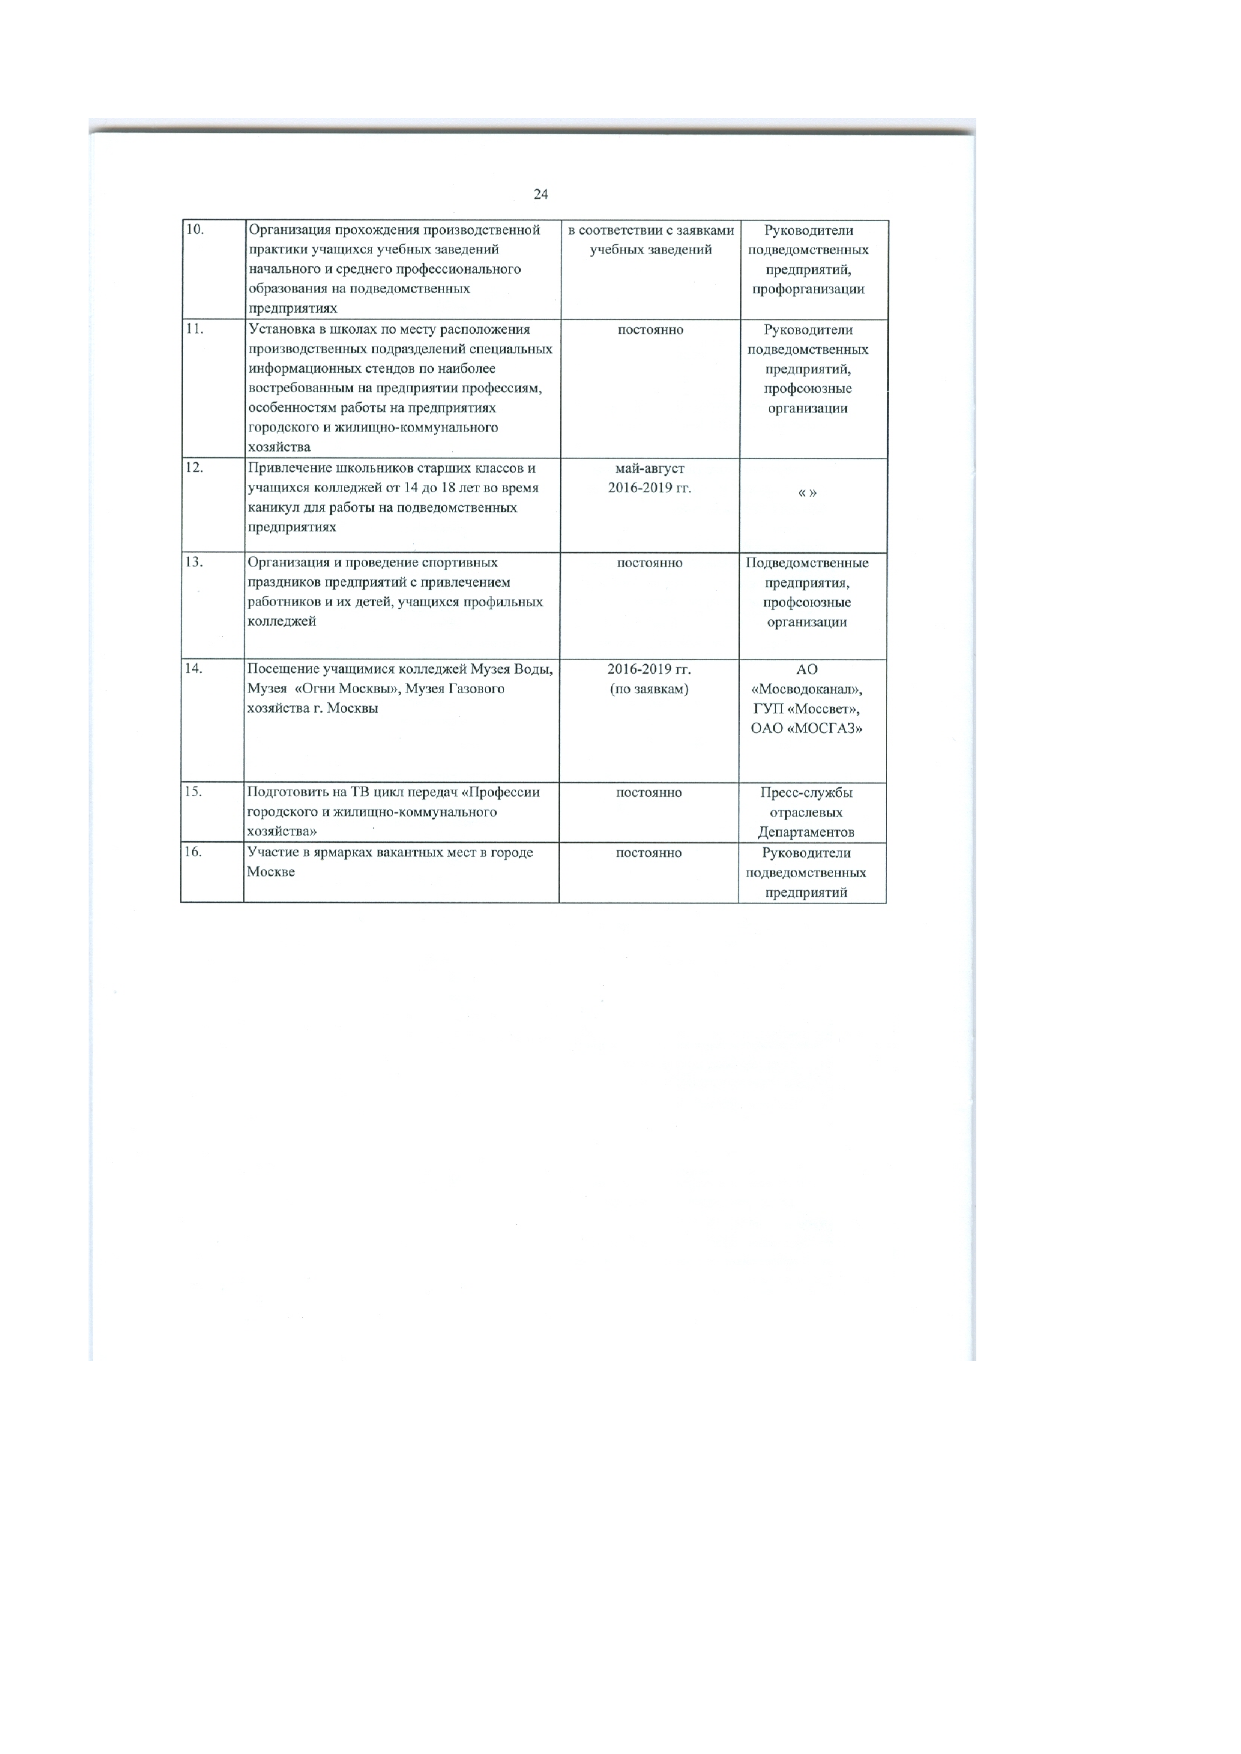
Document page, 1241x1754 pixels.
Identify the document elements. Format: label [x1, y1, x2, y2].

picture [88, 118, 977, 1361]
